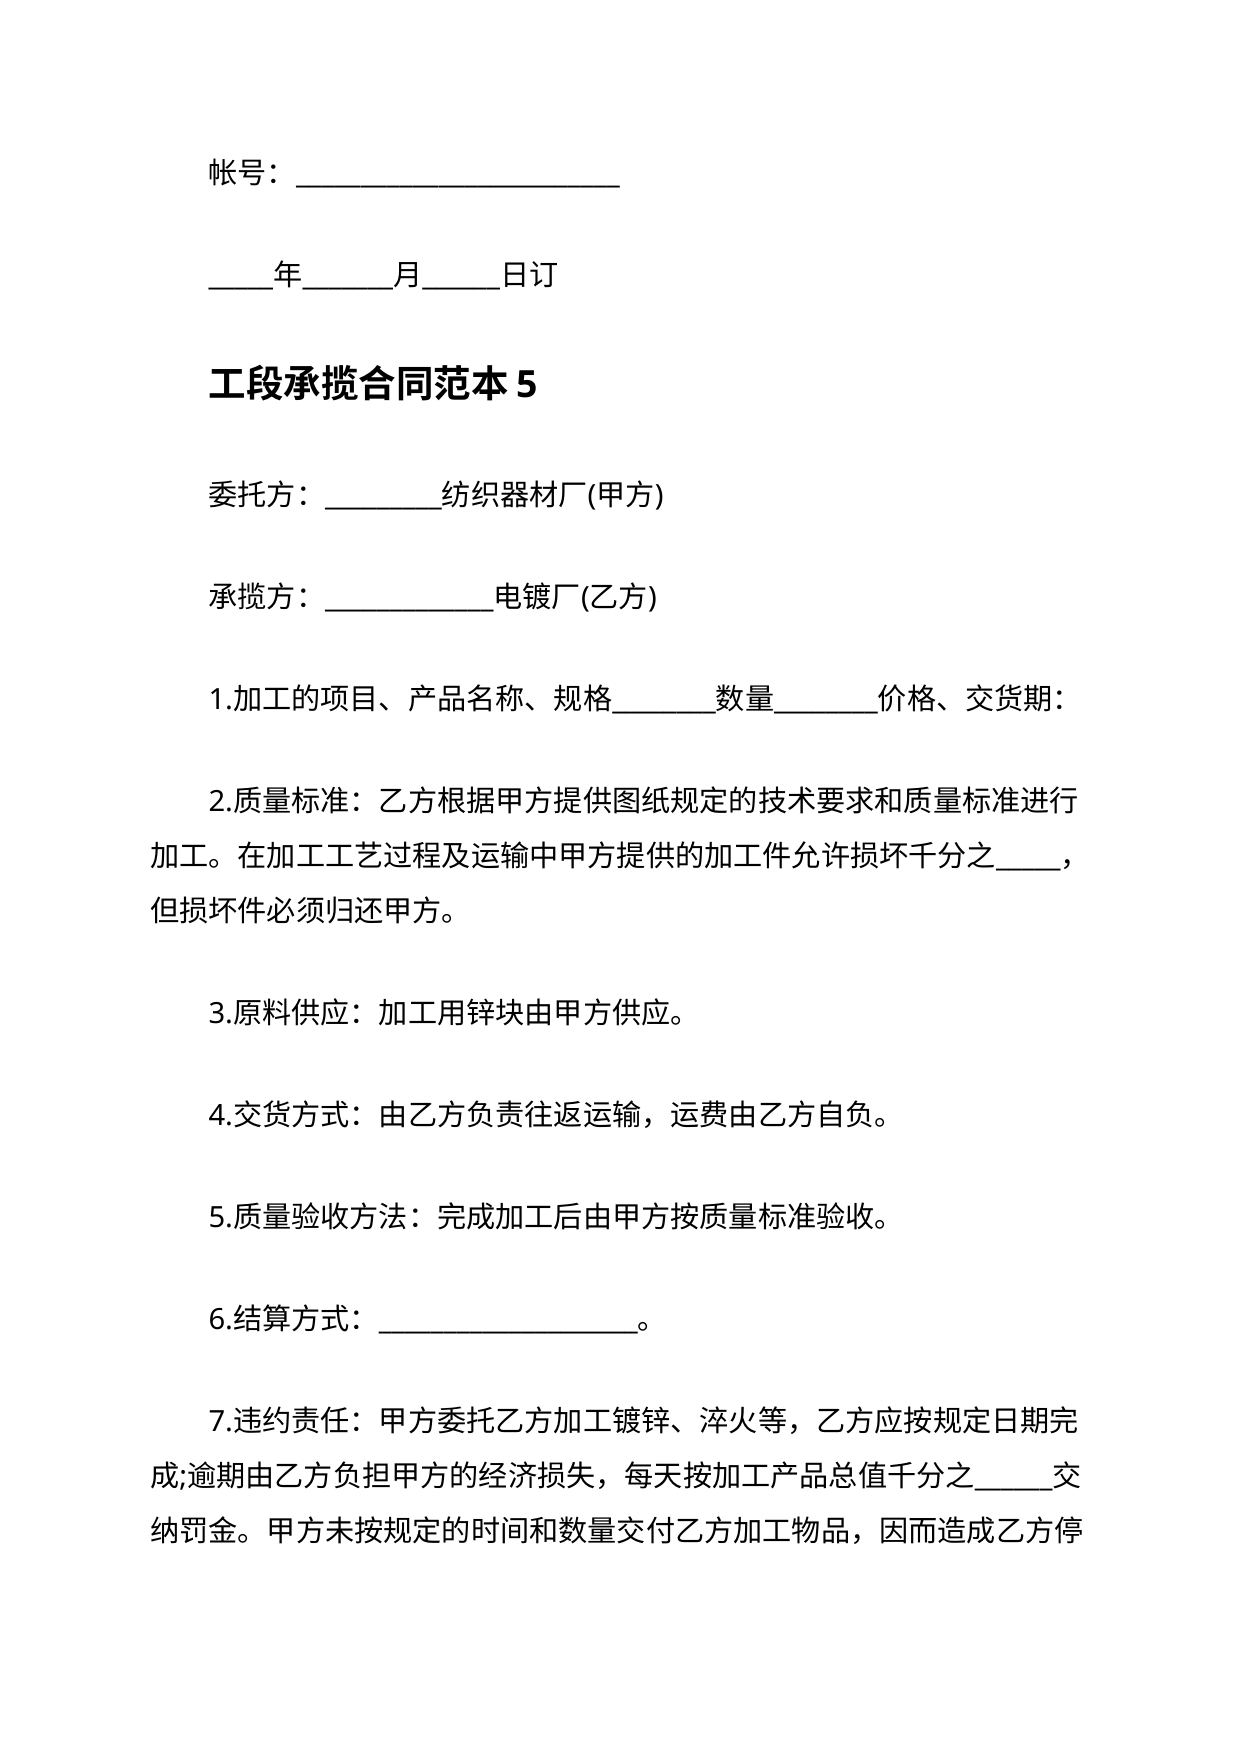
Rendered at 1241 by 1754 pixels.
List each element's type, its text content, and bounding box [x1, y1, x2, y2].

text 3.原料供应：加工用锌块由甲方供应。 [150, 989, 1090, 1032]
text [150, 1397, 1090, 1549]
text 2.质量标准：乙方根据甲方提供图纸规定的技术要求和质量标准进行加工。在加工工艺过程及运输中甲方提供的加工件允许损坏千分之_____，但损坏件必须归还甲方。 [150, 777, 1090, 930]
text 5.质量验收方法：完成加工后由甲方按质量标准验收。 [150, 1193, 1090, 1236]
text 帐号：_________________________ [150, 150, 1090, 192]
text 委托方：_________纺织器材厂(甲方) [150, 472, 1090, 514]
text 6.结算方式：____________________。 [150, 1295, 1090, 1338]
text 工段承揽合同范本5 [150, 354, 1090, 408]
text _____年_______月______日订 [150, 252, 1090, 294]
text 4.交货方式：由乙方负责往返运输，运费由乙方自负。 [150, 1091, 1090, 1134]
text 承揽方：_____________电镀厂(乙方) [150, 573, 1090, 616]
text 1.加工的项目、产品名称、规格________数量________价格、交货期： [150, 676, 1090, 718]
